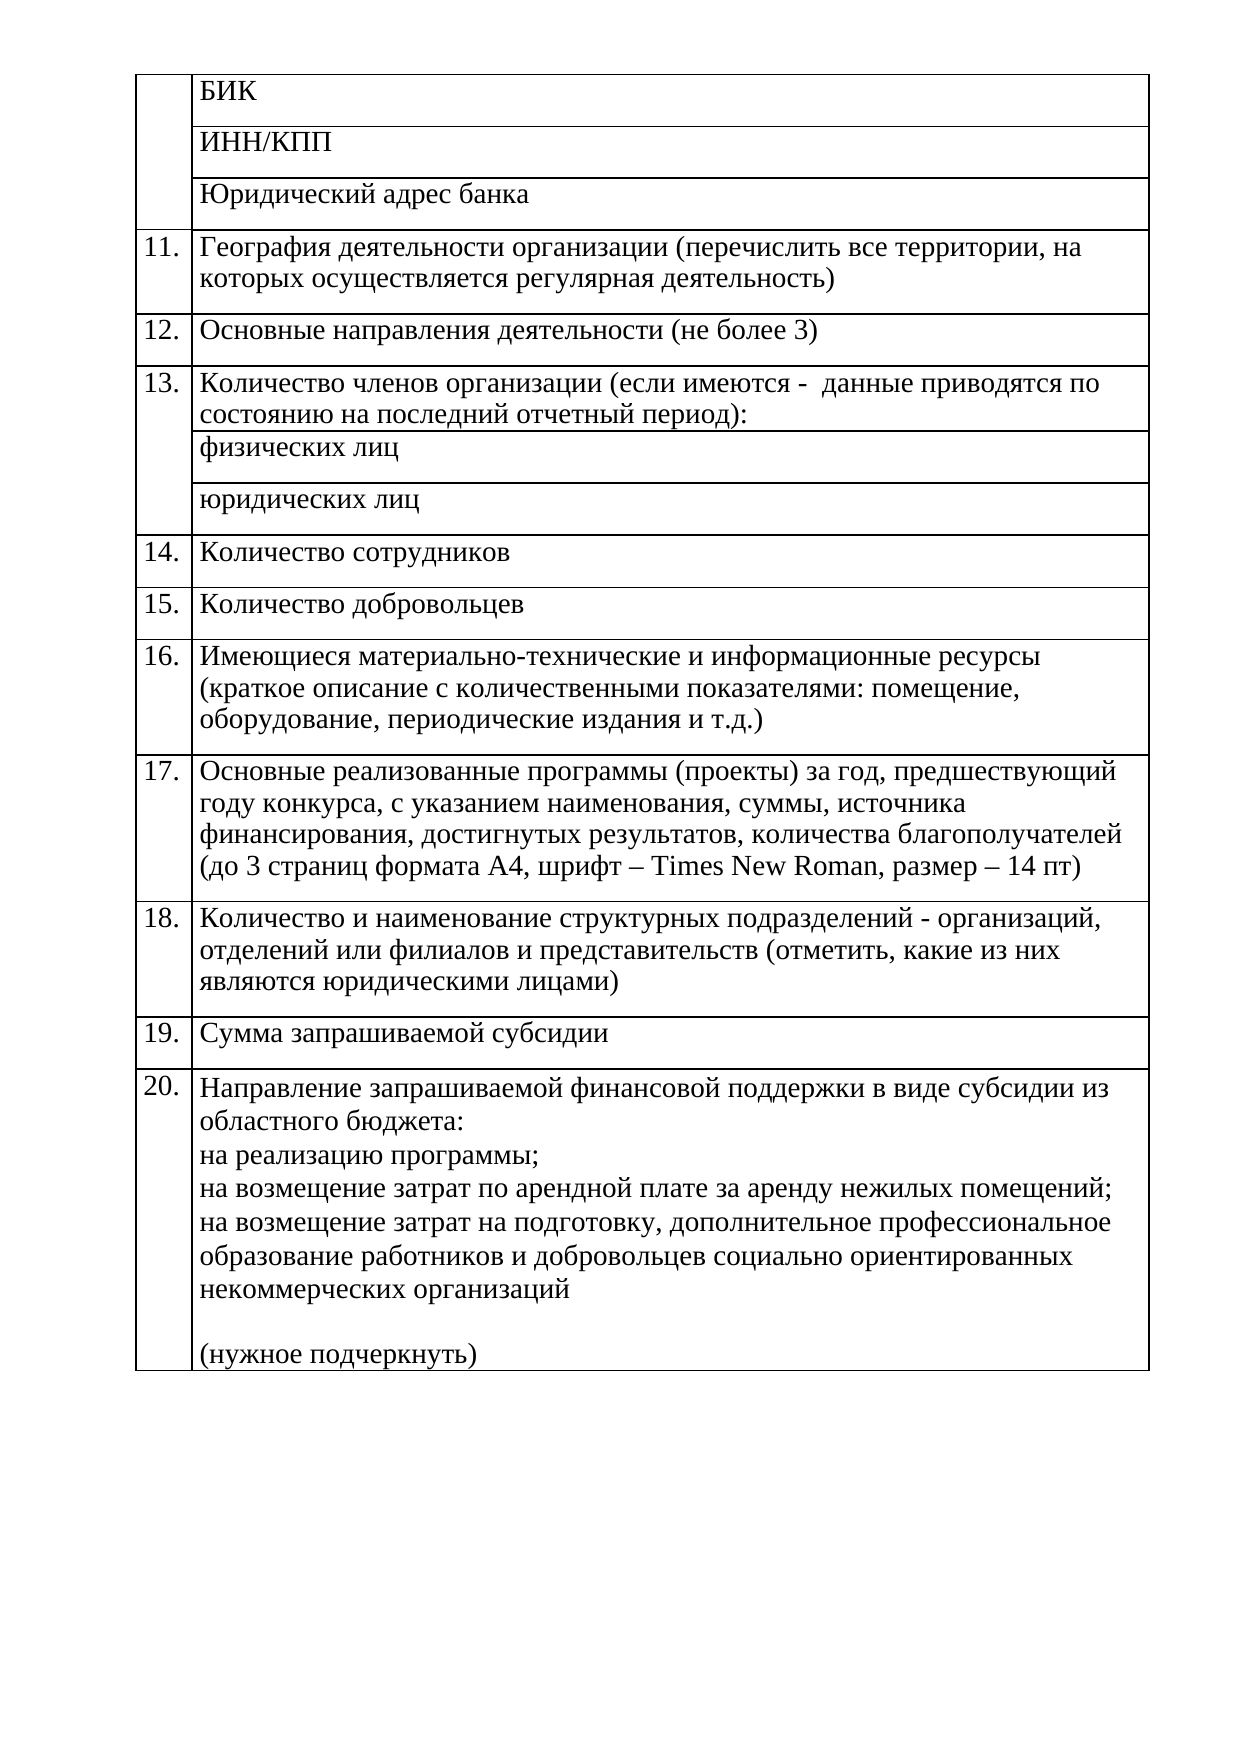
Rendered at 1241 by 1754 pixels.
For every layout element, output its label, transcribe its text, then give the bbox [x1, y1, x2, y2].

table_cell Количество сотрудников [193, 536, 1148, 586]
table_cell Количество и наименование структурных подразделений - организаций, отделений или филиалов и представительств (отметить, какие из них являются юридическими лицами) [193, 902, 1148, 1016]
table_cell 13. [137, 367, 191, 534]
table_cell 12. [137, 315, 191, 365]
table_cell Юридический адрес банка [193, 179, 1148, 229]
table_cell 11. [137, 230, 191, 313]
table_cell 16. [137, 640, 191, 754]
table_cell Основные реализованные программы (проекты) за год, предшествующий году конкурса, с указанием наименования, суммы, источника финансирования, достигнутых результатов, количества благополучателей (до 3 страниц формата А4, шрифт – Times New Roman, размер – 14 пт) [193, 756, 1148, 901]
table_cell 17. [137, 756, 191, 901]
table_cell Количество членов организации (если имеются - данные приводятся по состоянию на последний отчетный период): [193, 367, 1148, 430]
table_cell ИНН/КПП [193, 127, 1148, 177]
table_cell Основные направления деятельности (не более 3) [193, 315, 1148, 365]
table_cell Направление запрашиваемой финансовой поддержки в виде субсидии из областного бюджета: на реализацию программы; на возмещение затрат по арендной плате за аренду нежилых помещений; на возмещение затрат на подготовку, дополнительное профессиональное образование работников и добровольцев социально ориентированных некоммерческих организаций (нужное подчеркнуть) [193, 1070, 1148, 1370]
table_cell География деятельности организации (перечислить все территории, на которых осуществляется регулярная деятельность) [193, 231, 1148, 313]
table_cell 18. [137, 902, 191, 1016]
table_cell БИК [193, 75, 1148, 126]
table_cell физических лиц [193, 432, 1148, 482]
table_cell 15. [137, 588, 191, 639]
table_cell юридических лиц [193, 484, 1148, 534]
table_cell 19. [137, 1018, 191, 1068]
table_cell Количество добровольцев [193, 588, 1148, 639]
table_cell 20. [137, 1070, 191, 1370]
table_cell Имеющиеся материально-технические и информационные ресурсы (краткое описание с количественными показателями: помещение, оборудование, периодические издания и т.д.) [193, 640, 1148, 754]
table_cell [137, 75, 191, 229]
table_cell 14. [137, 536, 191, 586]
table_cell Сумма запрашиваемой субсидии [193, 1018, 1148, 1068]
